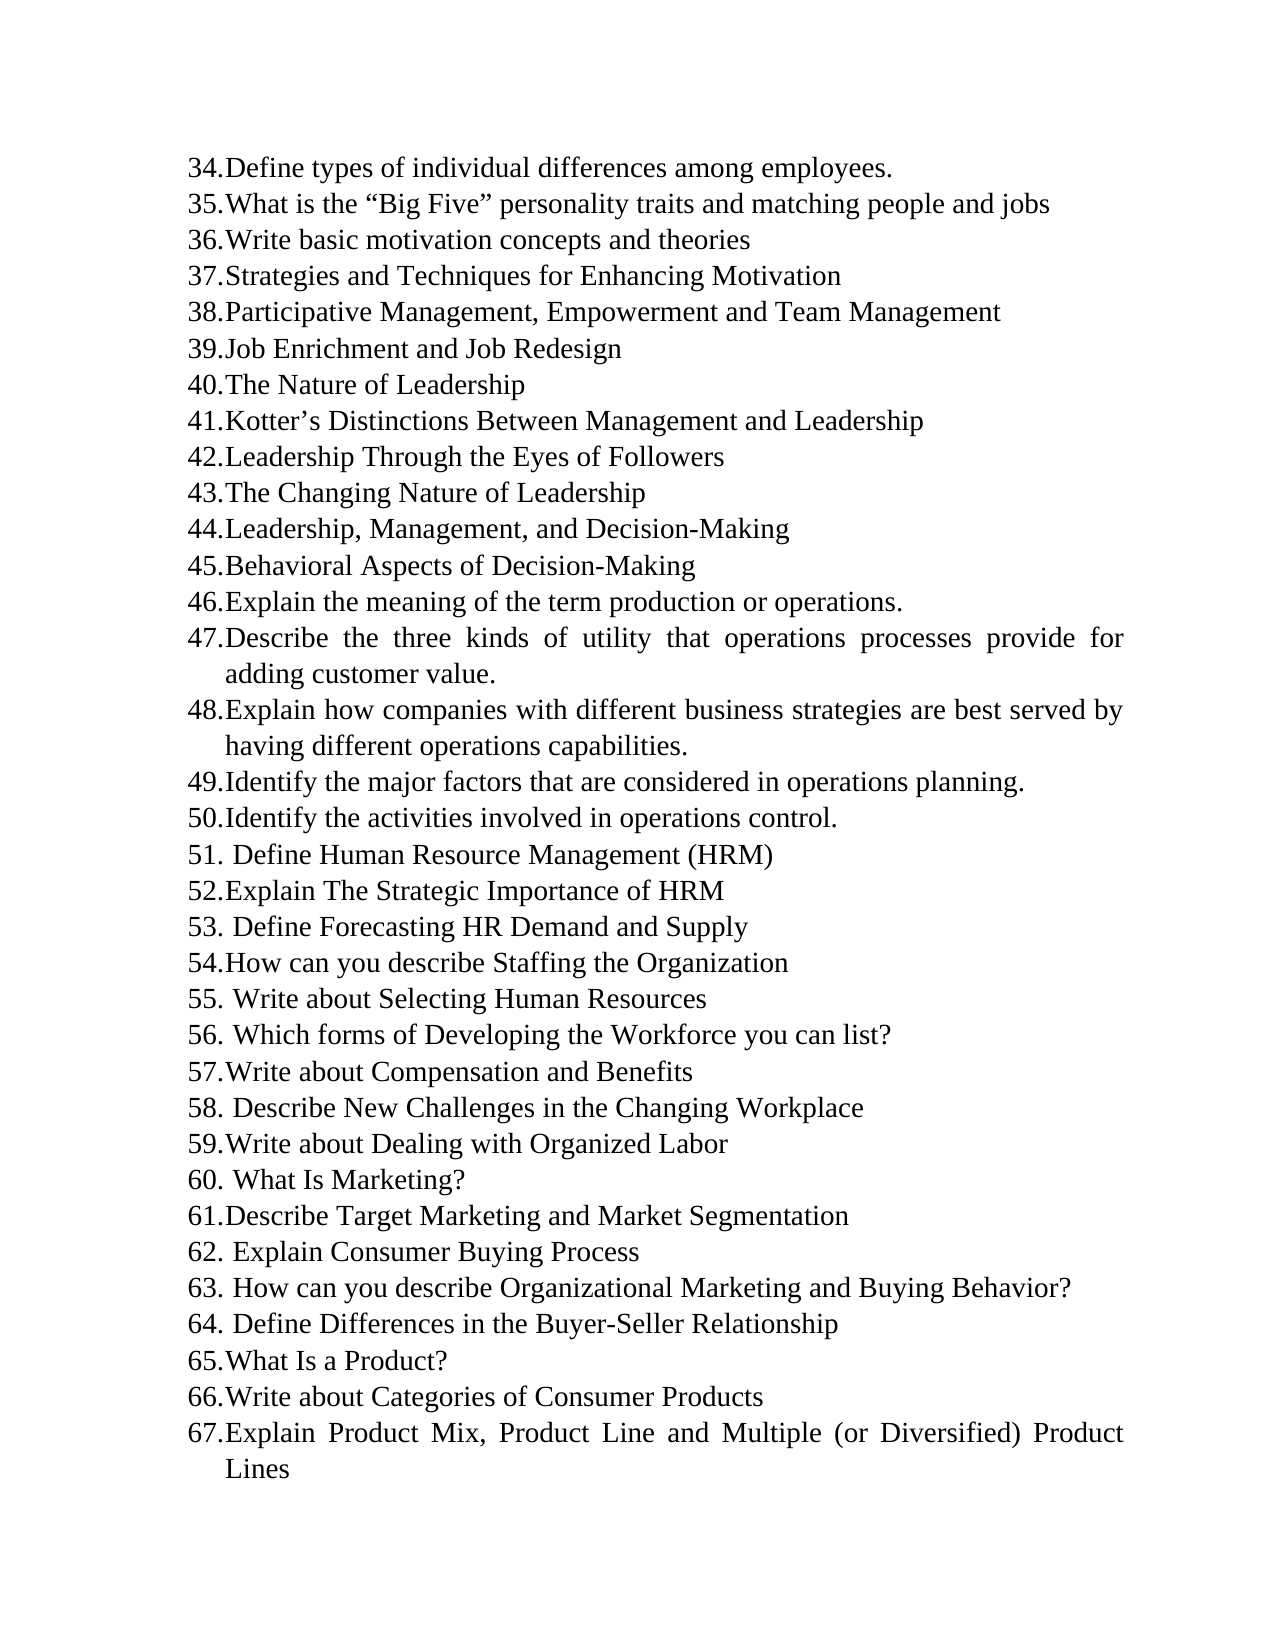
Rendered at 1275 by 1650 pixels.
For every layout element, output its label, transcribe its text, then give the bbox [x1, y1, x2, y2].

list What Is Marketing? [187, 1162, 1125, 1196]
list Leadership, Management, and Decision-Making [187, 511, 1125, 545]
list Participative Management, Empowerment and Team Management [187, 294, 1125, 328]
list Explain Product Mix, Product Line and Multiple (or Diversified) Product Lines [187, 1415, 1125, 1485]
list Explain Consumer Buying Process [187, 1234, 1125, 1268]
list What is the “Big Five” personality traits and matching people and jobs [187, 186, 1125, 220]
list Explain the meaning of the term production or operations. [187, 584, 1125, 617]
list Define types of individual differences among employees. [187, 150, 1125, 183]
list Define Human Resource Management (HRM) [187, 837, 1125, 870]
list Job Enrichment and Job Redesign [187, 331, 1125, 364]
list Which forms of Developing the Workforce you can list? [187, 1017, 1125, 1051]
list Identify the major factors that are considered in operations planning. [187, 764, 1125, 798]
list The Nature of Leadership [187, 367, 1125, 400]
list Kotter’s Distinctions Between Management and Leadership [187, 403, 1125, 437]
list How can you describe Organizational Marketing and Buying Behavior? [187, 1271, 1125, 1304]
list Write about Compensation and Benefits [187, 1054, 1125, 1087]
list The Changing Nature of Leadership [187, 475, 1125, 509]
list Describe New Challenges in the Changing Workplace [187, 1090, 1125, 1123]
list What Is a Product? [187, 1343, 1125, 1376]
list Describe Target Marketing and Market Segmentation [187, 1198, 1125, 1232]
list Define Forecasting HR Demand and Supply [187, 909, 1125, 943]
list Strategies and Techniques for Enhancing Motivation [187, 258, 1125, 292]
list Explain how companies with different business strategies are best served by having different operations capabilities. [187, 692, 1125, 762]
list Describe the three kinds of utility that operations processes provide for adding customer value. [187, 620, 1125, 689]
list Leadership Through the Eyes of Followers [187, 439, 1125, 473]
list How can you describe Staffing the Organization [187, 945, 1125, 979]
list Write about Selecting Human Resources [187, 981, 1125, 1015]
list Identify the activities involved in operations control. [187, 801, 1125, 834]
list Write basic motivation concepts and theories [187, 222, 1125, 256]
list Write about Dealing with Organized Labor [187, 1126, 1125, 1159]
list Explain The Strategic Importance of HRM [187, 873, 1125, 906]
list Define Differences in the Buyer-Seller Relationship [187, 1307, 1125, 1340]
list Behavioral Aspects of Decision-Making [187, 548, 1125, 581]
list Write about Categories of Consumer Products [187, 1379, 1125, 1412]
